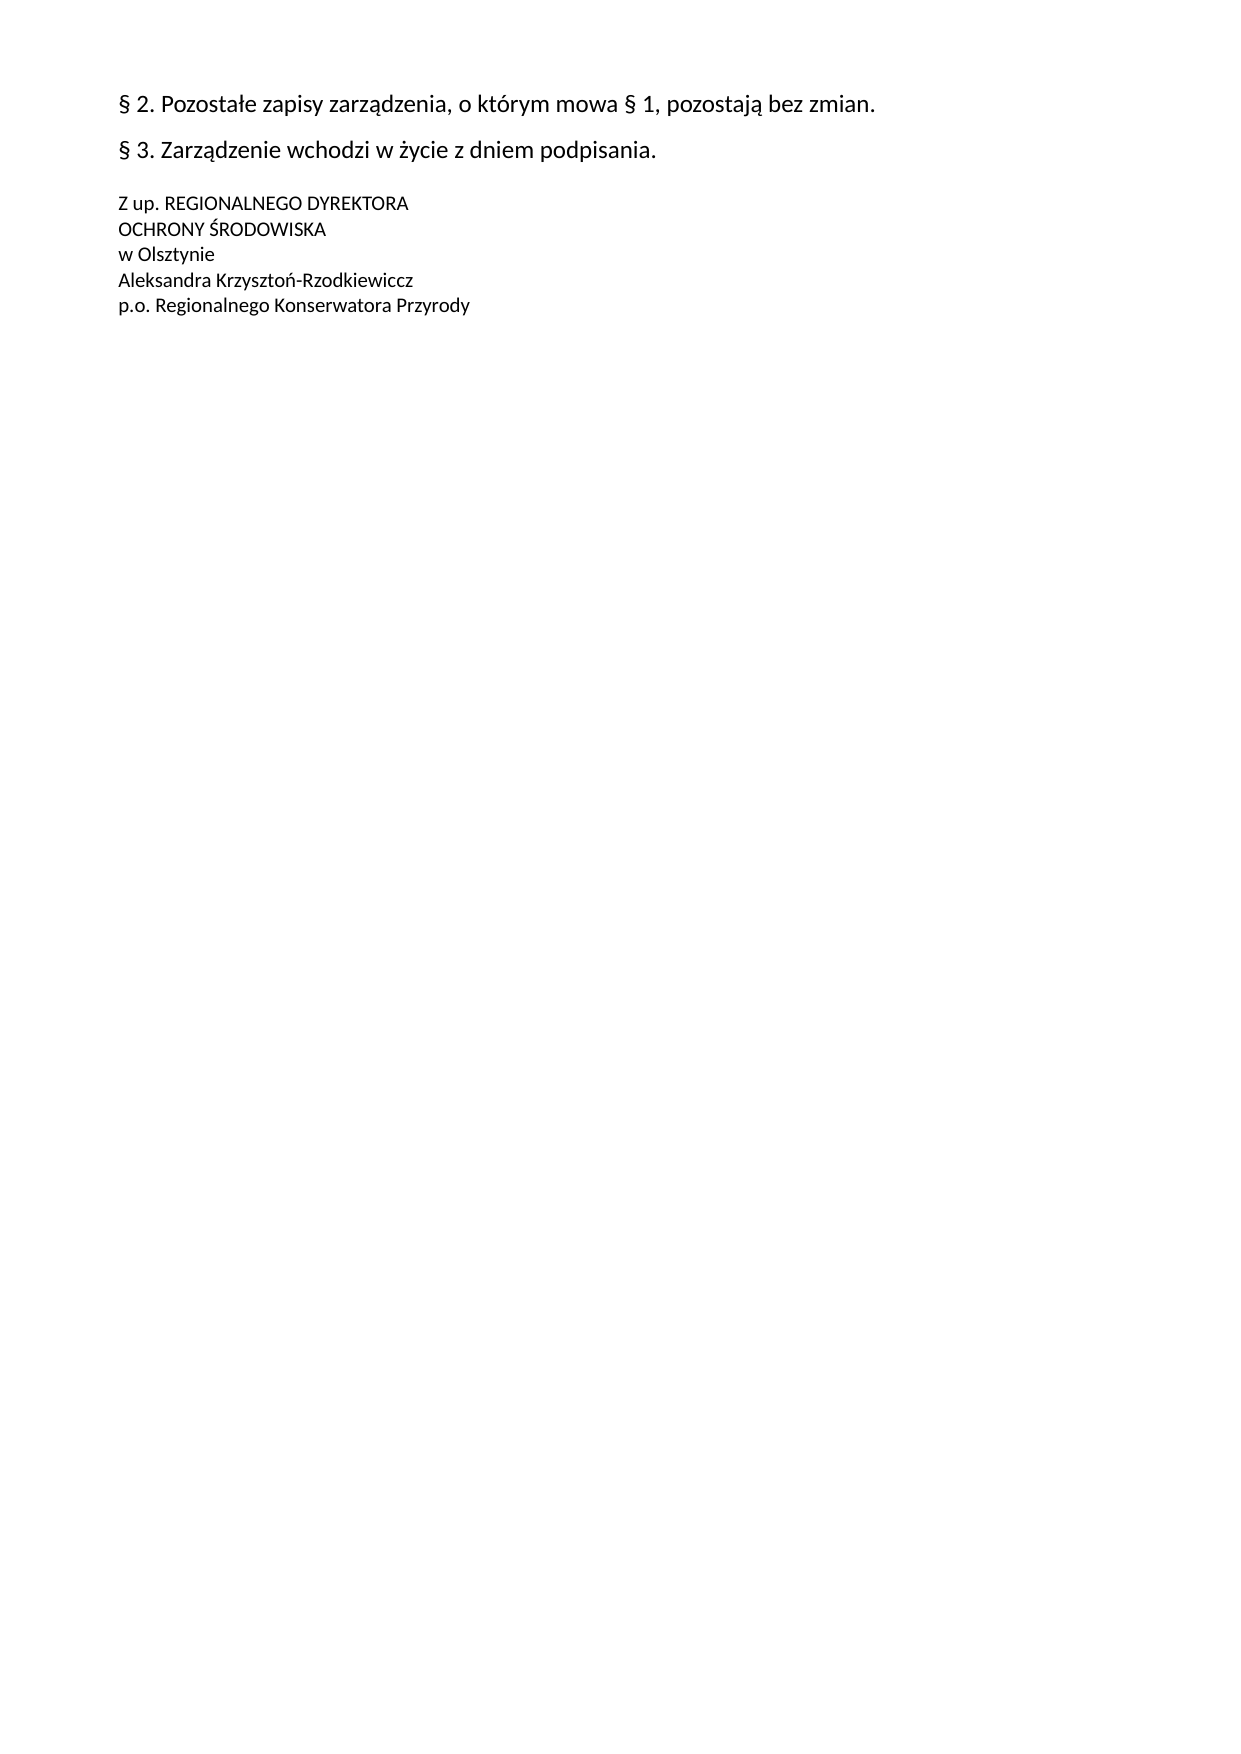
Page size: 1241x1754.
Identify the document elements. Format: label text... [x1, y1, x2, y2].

text § 2. Pozostałe zapisy zarządzenia, o którym mowa § 1, pozostają bez zmian. [118, 89, 1122, 119]
text w Olsztynie [118, 241, 1122, 267]
text p.o. Regionalnego Konserwatora Przyrody [118, 292, 1122, 318]
text § 3. Zarządzenie wchodzi w życie z dniem podpisania. [118, 134, 1122, 165]
text Z up. REGIONALNEGO DYREKTORA [118, 191, 1122, 216]
text OCHRONY ŚRODOWISKA [118, 216, 1122, 241]
text Aleksandra Krzysztoń-Rzodkiewiccz [118, 267, 1122, 292]
